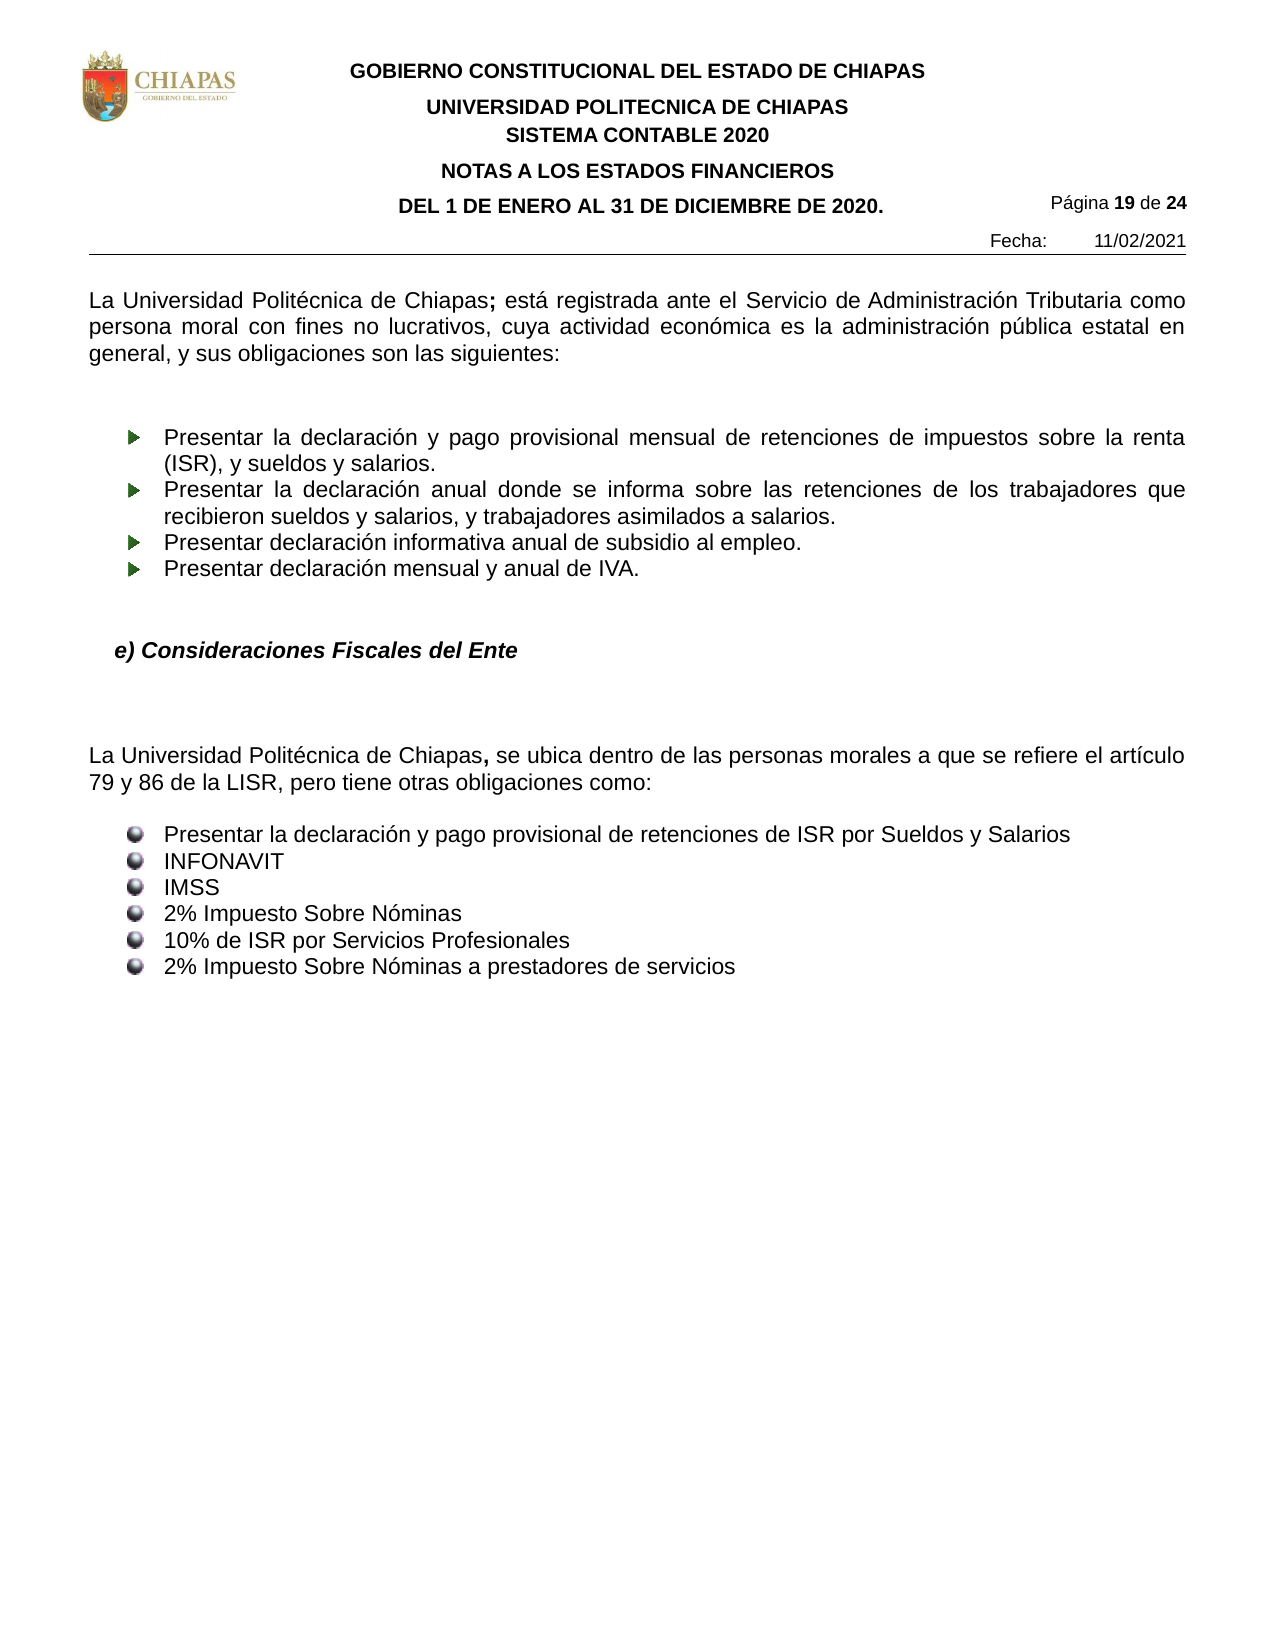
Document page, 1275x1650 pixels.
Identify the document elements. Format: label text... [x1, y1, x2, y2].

picture [127, 905, 144, 922]
text La Universidad Politécnica de Chiapas; está registrada ante el Servicio de Administración Tributaria como persona moral con fines no lucrativos, cuya actividad económica es la administración pública estatal en general, y sus obligaciones son las siguientes: [89, 287, 1186, 366]
list INFONAVIT [126, 848, 1186, 874]
picture [127, 428, 141, 445]
list Presentar declaración informativa anual de subsidio al empleo. [126, 529, 1186, 555]
text e) Consideraciones Fiscales del Ente [89, 637, 1186, 663]
list Presentar la declaración y pago provisional de retenciones de ISR por Sueldos y Salarios [126, 821, 1186, 848]
picture [127, 958, 144, 975]
list Presentar la declaración anual donde se informa sobre las retenciones de los trabajadores que recibieron sueldos y salarios, y trabajadores asimilados a salarios. [126, 476, 1186, 529]
picture [127, 852, 144, 870]
list Presentar declaración mensual y anual de IVA. [126, 555, 1186, 582]
picture [127, 826, 144, 843]
picture [127, 878, 144, 896]
picture [75, 48, 239, 125]
text La Universidad Politécnica de Chiapas, se ubica dentro de las personas morales a que se refiere el artículo 79 y 86 de la LISR, pero tiene otras obligaciones como: [89, 742, 1186, 795]
picture [127, 931, 144, 949]
picture [127, 533, 141, 551]
list 2% Impuesto Sobre Nóminas a prestadores de servicios [126, 953, 1186, 979]
list Presentar la declaración y pago provisional mensual de retenciones de impuestos sobre la renta (ISR), y sueldos y salarios. [126, 423, 1186, 476]
list 2% Impuesto Sobre Nóminas [126, 900, 1186, 927]
picture [127, 481, 141, 498]
list IMSS [126, 874, 1186, 900]
list 10% de ISR por Servicios Profesionales [126, 927, 1186, 953]
picture [127, 560, 141, 577]
